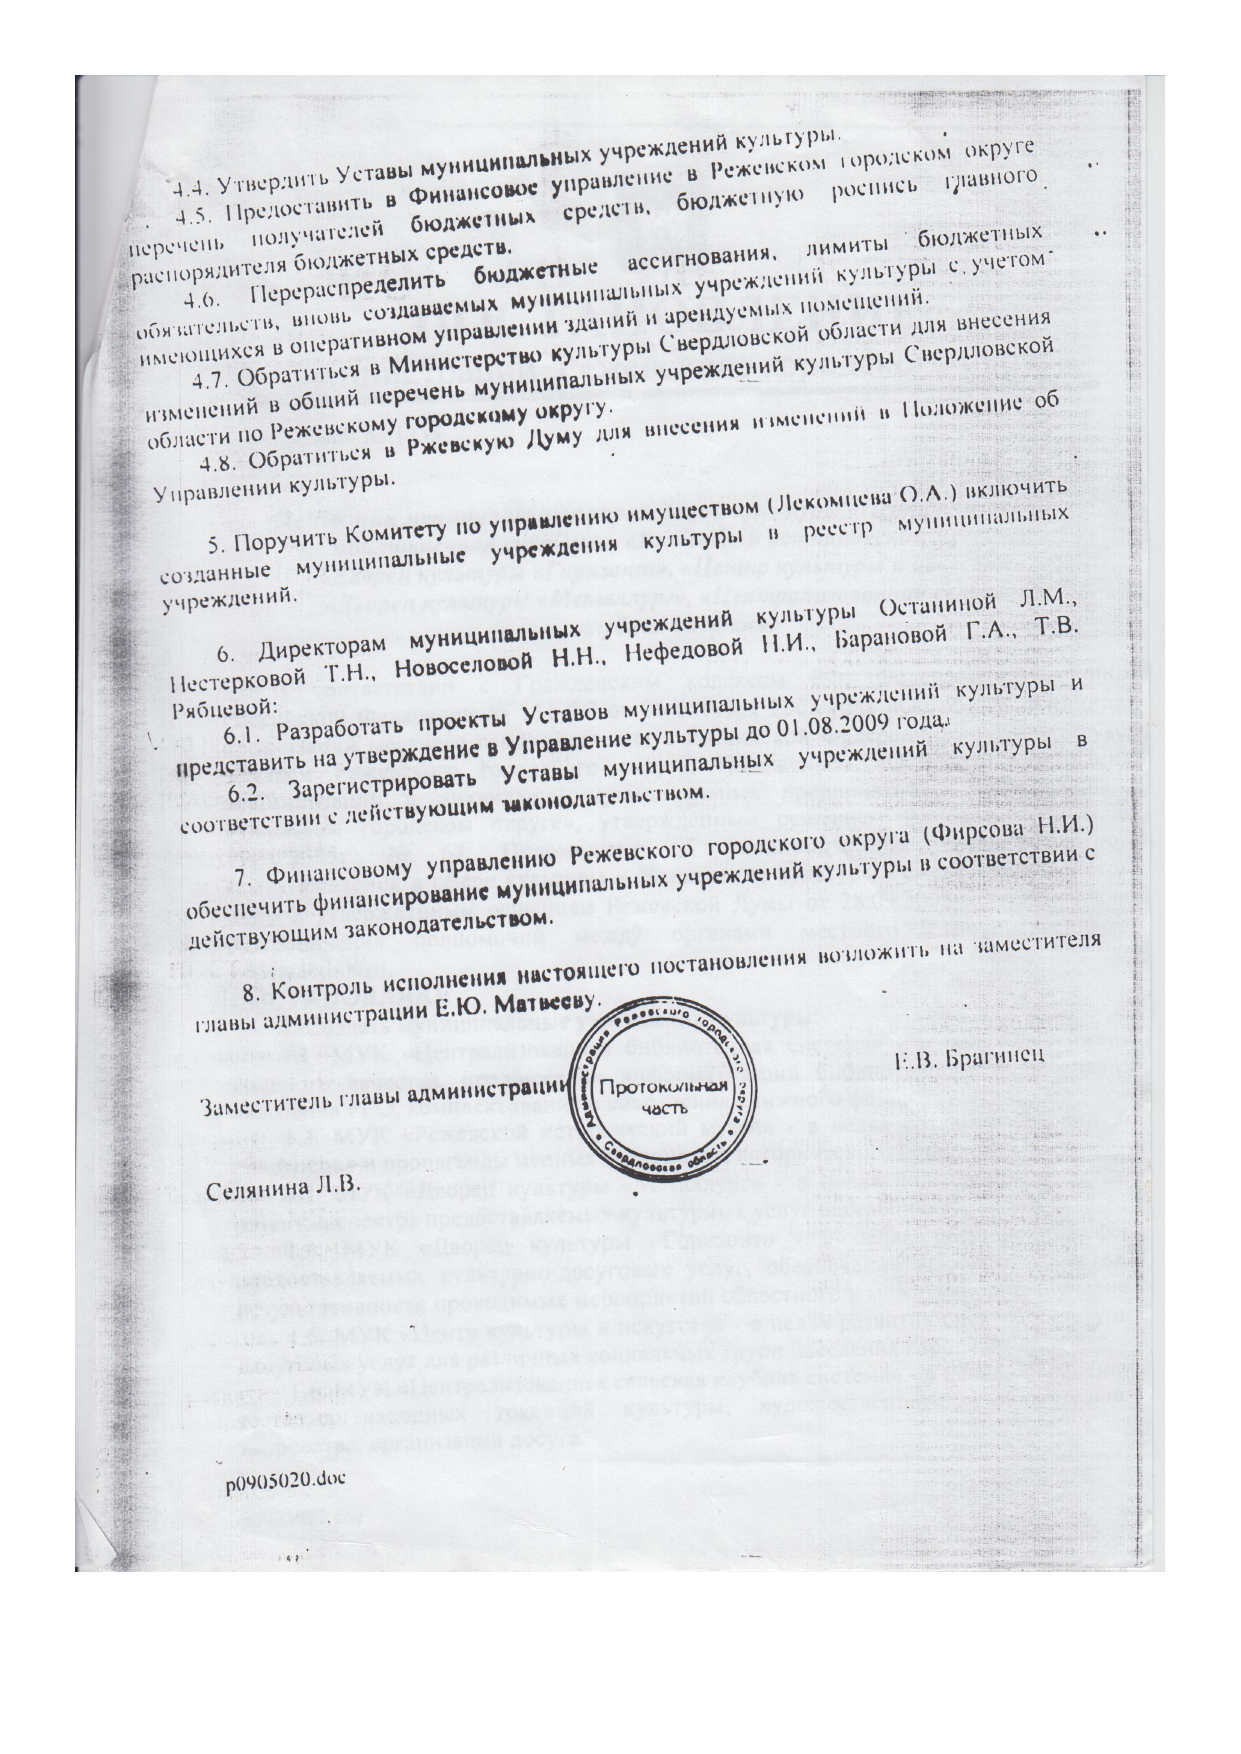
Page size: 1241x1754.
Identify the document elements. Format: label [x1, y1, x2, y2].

picture [75, 75, 1166, 1572]
